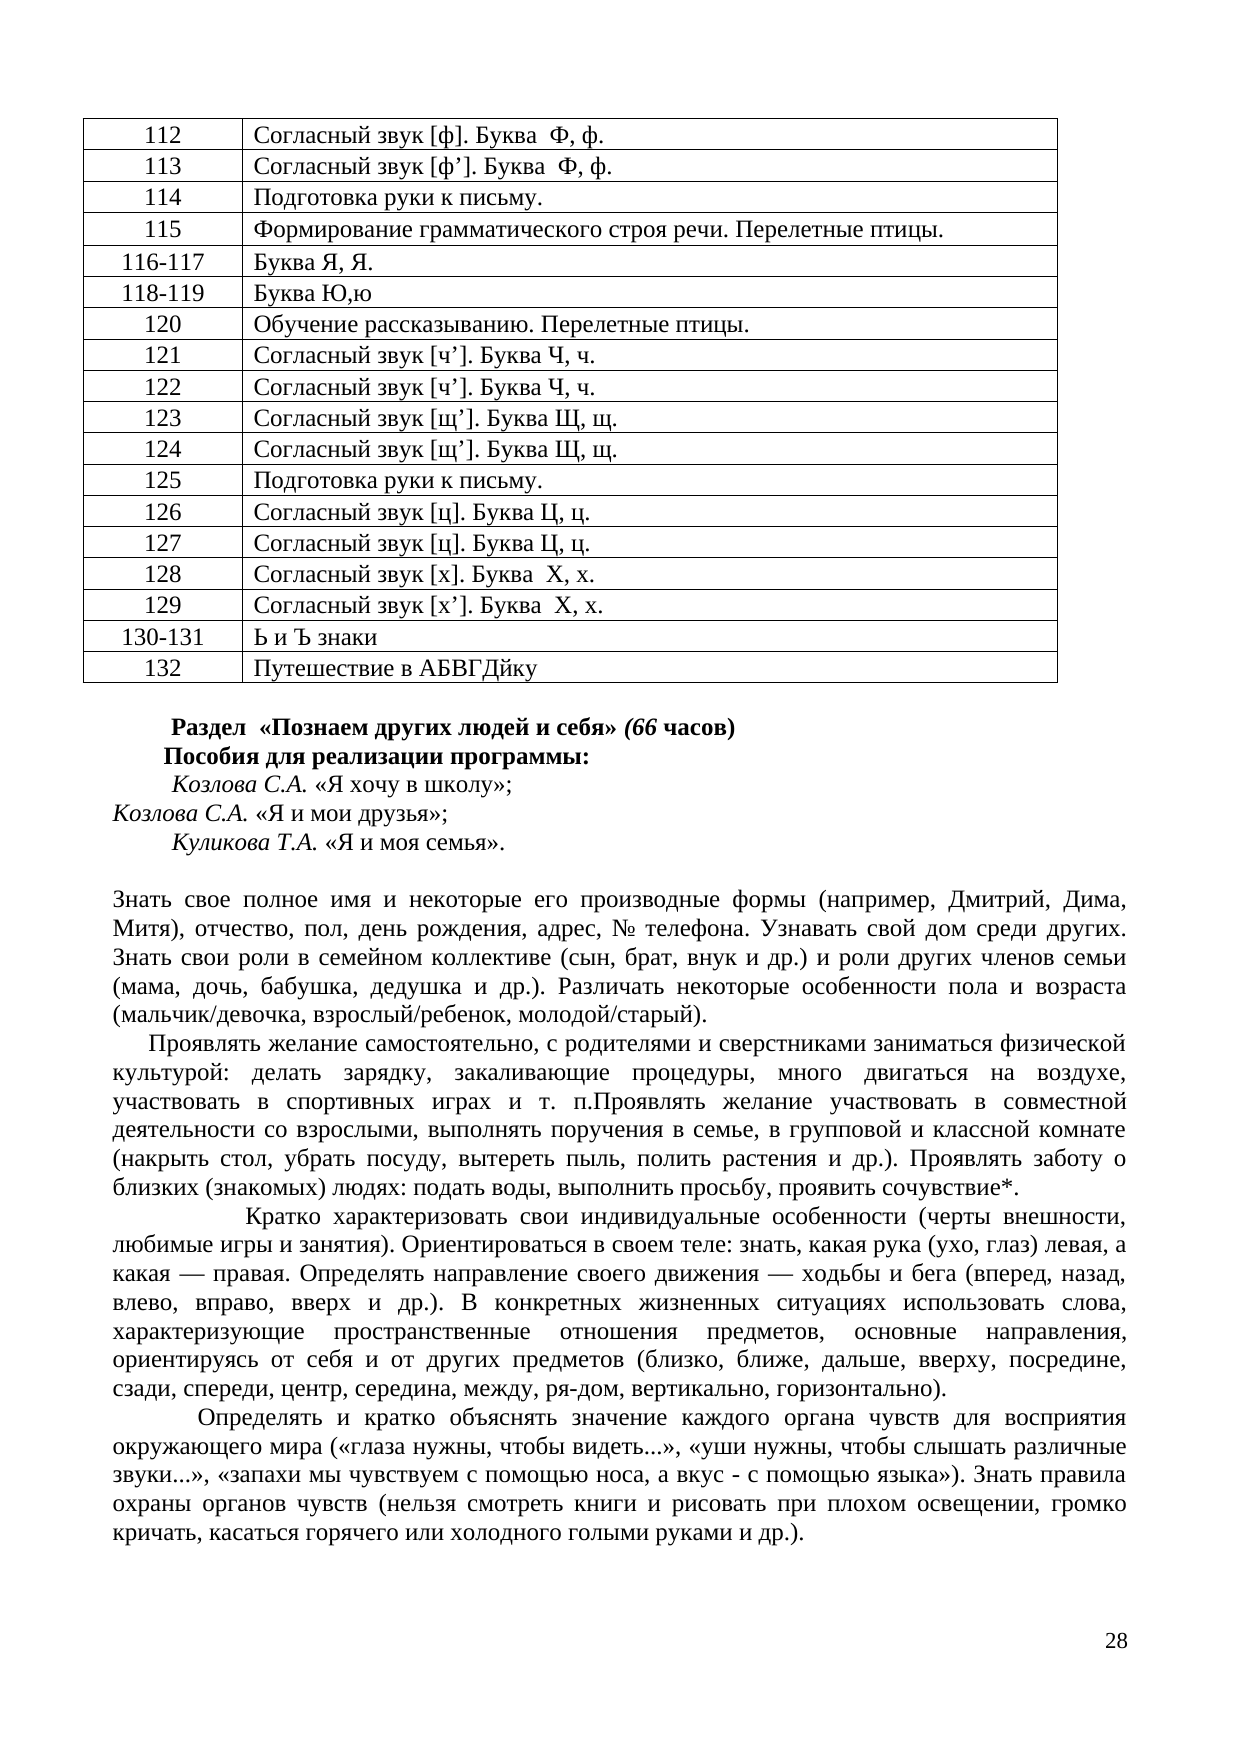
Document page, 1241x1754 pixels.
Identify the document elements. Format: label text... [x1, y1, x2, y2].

table_cell 128 [84, 558, 242, 588]
table_cell Согласный звук [ф]. Буква Ф, ф. [243, 119, 1057, 149]
table_cell 120 [84, 308, 242, 338]
table_cell 126 [84, 496, 242, 526]
table_cell 125 [84, 465, 242, 495]
table_cell 118-119 [84, 277, 242, 307]
table_cell Подготовка руки к письму. [243, 465, 1057, 495]
table_cell 112 [84, 119, 242, 149]
text Козлова С.А. «Я хочу в школу»; [172, 769, 1128, 798]
text Знать свое полное имя и некоторые его производные формы (например, Дмитрий, Дима, Митя), отчество, пол, день рождения, адрес, № телефона. Узнавать свой дом среди других. Знать свои роли в семейном коллективе (сын, брат, внук и др.) и роли других членов семьи (мама, дочь, бабушка, дедушка и др.). Различать некоторые особенности пола и возраста (мальчик/девочка, взрослый/ребенок, молодой/старый). [112, 884, 1128, 1028]
table_cell Согласный звук [ц]. Буква Ц, ц. [243, 496, 1057, 526]
table_cell 113 [84, 150, 242, 181]
table_cell Согласный звук [ц]. Буква Ц, ц. [243, 527, 1057, 557]
table_cell Буква Ю,ю [243, 277, 1057, 307]
table_cell 132 [84, 652, 242, 682]
table_cell Согласный звук [ч’]. Буква Ч, ч. [243, 340, 1057, 370]
table_cell Согласный звук [ф’]. Буква Ф, ф. [243, 150, 1057, 181]
text Козлова С.А. «Я и мои друзья»; [112, 798, 1128, 827]
table_cell 129 [84, 590, 242, 620]
table_cell Согласный звук [щ’]. Буква Щ, щ. [243, 402, 1057, 432]
table_cell 121 [84, 340, 242, 370]
table_cell 130-131 [84, 621, 242, 651]
text Проявлять желание самостоятельно, с родителями и сверстниками заниматься физической культурой: делать зарядку, закаливающие процедуры, много двигаться на воздухе, участвовать в спортивных играх и т. п.Проявлять желание участвовать в совместной деятельности со взрослыми, выполнять поручения в семье, в групповой и классной комнате (накрыть стол, убрать посуду, вытереть пыль, полить растения и др.). Проявлять заботу о близких (знакомых) людях: подать воды, выполнить просьбу, проявить сочувствие*. [112, 1028, 1128, 1201]
text Куликова Т.А. «Я и моя семья». [172, 827, 1128, 856]
table_cell 124 [84, 433, 242, 463]
table_cell 123 [84, 402, 242, 432]
table_cell 114 [84, 182, 242, 212]
table_cell Подготовка руки к письму. [243, 182, 1057, 212]
text Пособия для реализации программы: [163, 741, 1128, 769]
table_cell Согласный звук [ч’]. Буква Ч, ч. [243, 371, 1057, 401]
table_cell 115 [84, 213, 242, 245]
table_cell Согласный звук [х]. Буква Х, х. [243, 558, 1057, 588]
table_cell Согласный звук [х’]. Буква Х, х. [243, 590, 1057, 620]
table_cell Буква Я, Я. [243, 246, 1057, 276]
table_cell Обучение рассказыванию. Перелетные птицы. [243, 308, 1057, 338]
text Определять и кратко объяснять значение каждого органа чувств для восприятия окружающего мира («глаза нужны, чтобы видеть...», «уши нужны, чтобы слышать различные звуки...», «запахи мы чувствуем с помощью носа, а вкус - с помощью языка»). Знать правила охраны органов чувств (нельзя смотреть книги и рисовать при плохом освещении, громко кричать, касаться горячего или холодного голыми руками и др.). [112, 1402, 1128, 1546]
table_cell 116-117 [84, 246, 242, 276]
table_cell 127 [84, 527, 242, 557]
table_cell Согласный звук [щ’]. Буква Щ, щ. [243, 433, 1057, 463]
table_cell Путешествие в АБВГДйку [243, 652, 1057, 682]
text Кратко характеризовать свои индивидуальные особенности (черты внешности, любимые игры и занятия). Ориентироваться в своем теле: знать, какая рука (ухо, глаз) левая, а какая — правая. Определять направление своего движения — ходьбы и бега (вперед, назад, влево, вправо, вверх и др.). В конкретных жизненных ситуациях использовать слова, характеризующие пространственные отношения предметов, основные направления, ориентируясь от себя и от других предметов (близко, ближе, дальше, вверху, посредине, сзади, спереди, центр, середина, между, ря-дом, вертикально, горизонтально). [112, 1201, 1128, 1402]
table_cell Формирование грамматического строя речи. Перелетные птицы. [243, 213, 1057, 245]
text Раздел «Познаем других людей и себя» (66 часов) [171, 712, 1128, 741]
table_cell 122 [84, 371, 242, 401]
table_cell Ь и Ъ знаки [243, 621, 1057, 651]
